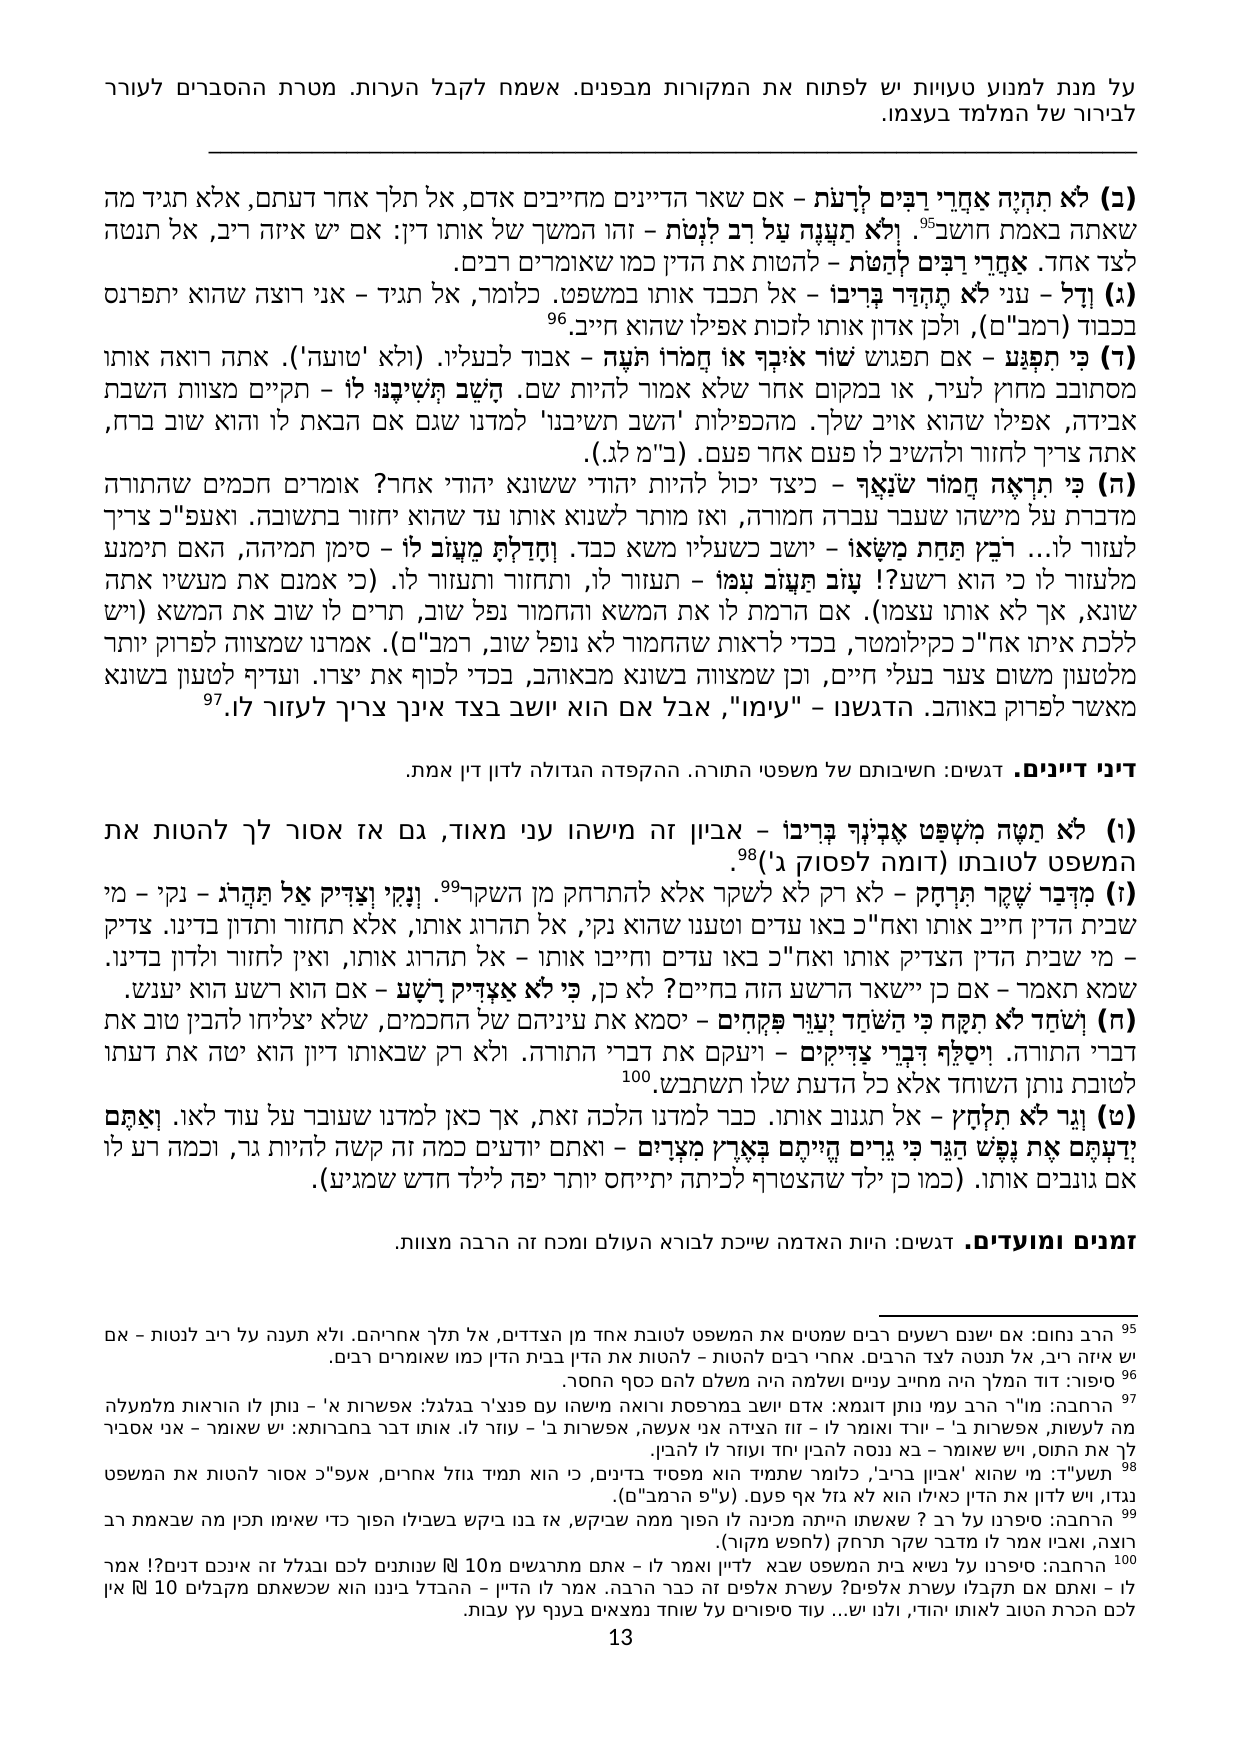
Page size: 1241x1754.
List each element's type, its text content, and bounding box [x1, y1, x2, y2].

text (ט) וְגֵר לֹא תִלְחָץ – אל תגנוב אותו. כבר למדנו הלכה זאת, אך כאן למדנו שעובר על עוד לאו. וְאַתֶּם יְדַעְתֶּם אֶת נֶפֶשׁ הַגֵּר כִּי גֵרִים הֱיִיתֶם בְּאֶרֶץ מִצְרָיִם – ואתם יודעים כמה זה קשה להיות גר, וכמה רע לו אם גונבים אותו. (כמו כן ילד שהצטרף לכיתה יתייחס יותר יפה לילד חדש שמגיע). [103, 1100, 1137, 1195]
text (ג) וְדָל – עני לֹא תֶהְדַּר בְּרִיבוֹ – אל תכבד אותו במשפט. כלומר, אל תגיד – אני רוצה שהוא יתפרנס בכבוד (רמב"ם), ולכן אדון אותו לזכות אפילו שהוא חייב. [103, 278, 1137, 341]
text (ד) כִּי תִפְגַּע – אם תפגוש שׁוֹר אֹיִבְךָ אוֹ חֲמֹרוֹ תֹּעֶה – אבוד לבעליו. (ולא 'טועה'). אתה רואה אותו מסתובב מחוץ לעיר, או במקום אחר שלא אמור להיות שם. הָשֵׁב תְּשִׁיבֶנּוּ לוֹ – תקיים מצוות השבת אבידה, אפילו שהוא אויב שלך. מהכפילות 'השב תשיבנו' למדנו שגם אם הבאת לו והוא שוב ברח, אתה צריך לחזור ולהשיב לו פעם אחר פעם. (ב"מ לג.). [103, 341, 1137, 468]
text זמנים ומועדים. דגשים: היות האדמה שייכת לבורא העולם ומכח זה הרבה מצוות. [103, 1226, 1137, 1255]
text (ח) וְשֹׁחַד לֹא תִקָּח כִּי הַשֹּׁחַד יְעַוֵּר פִּקְחִים – יסמא את עיניהם של החכמים, שלא יצליחו להבין טוב את דברי התורה. וִיסַלֵּף דִּבְרֵי צַדִּיקִים – ויעקם את דברי התורה. ולא רק שבאותו דיון הוא יטה את דעתו לטובת נותן השוחד אלא כל הדעת שלו תשתבש. [103, 1004, 1137, 1100]
text (ז) מִדְּבַר שֶׁקֶר תִּרְחָק – לא רק לא לשקר אלא להתרחק מן השקר. וְנָקִי וְצַדִּיק אַל תַּהֲרֹג – נקי – מי שבית הדין חייב אותו ואח"כ באו עדים וטענו שהוא נקי, אל תהרוג אותו, אלא תחזור ותדון בדינו. צדיק – מי שבית הדין הצדיק אותו ואח"כ באו עדים וחייבו אותו – אל תהרוג אותו, ואין לחזור ולדון בדינו. שמא תאמר – אם כן יישאר הרשע הזה בחיים? לא כן, כִּי לֹא אַצְדִּיק רָשָׁע – אם הוא רשע הוא יענש. [103, 877, 1137, 1004]
text (ה) כִּי תִרְאֶה חֲמוֹר שֹׂנַאֲךָ – כיצד יכול להיות יהודי ששונא יהודי אחר? אומרים חכמים שהתורה מדברת על מישהו שעבר עברה חמורה, ואז מותר לשנוא אותו עד שהוא יחזור בתשובה. ואעפ"כ צריך לעזור לו... רֹבֵץ תַּחַת מַשָּׂאוֹ – יושב כשעליו משא כבד. וְחָדַלְתָּ מֵעֲזֹב לוֹ – סימן תמיהה, האם תימנע מלעזור לו כי הוא רשע?! עָזֹב תַּעֲזֹב עִמּוֹ – תעזור לו, ותחזור ותעזור לו. (כי אמנם את מעשיו אתה שונא, אך לא אותו עצמו). אם הרמת לו את המשא והחמור נפל שוב, תרים לו שוב את המשא (ויש ללכת איתו אח"כ כקילומטר, בכדי לראות שהחמור לא נופל שוב, רמב"ם). אמרנו שמצווה לפרוק יותר מלטעון משום צער בעלי חיים, וכן שמצווה בשונא מבאוהב, בכדי לכוף את יצרו. ועדיף לטעון בשונא מאשר לפרוק באוהב. הדגשנו – "עימו", אבל אם הוא יושב בצד אינך צריך לעזור לו. [103, 468, 1137, 723]
text (ו) לֹא תַטֶּה מִשְׁפַּט אֶבְיֹנְךָ בְּרִיבוֹ – אביון זה מישהו עני מאוד, גם אז אסור לך להטות את המשפט לטובתו (דומה לפסוק ג'). [103, 814, 1137, 877]
text (ב) לֹא תִהְיֶה אַחֲרֵי רַבִּים לְרָעֹת – אם שאר הדיינים מחייבים אדם, אל תלך אחר דעתם, אלא תגיד מה שאתה באמת חושב. וְלֹא תַעֲנֶה עַל רִב לִנְטֹת – זהו המשך של אותו דין: אם יש איזה ריב, אל תנטה לצד אחד. אַחֲרֵי רַבִּים לְהַטֹּת – להטות את הדין כמו שאומרים רבים. [103, 182, 1137, 278]
text דיני דיינים. דגשים: חשיבותם של משפטי התורה. ההקפדה הגדולה לדון דין אמת. [103, 754, 1137, 783]
